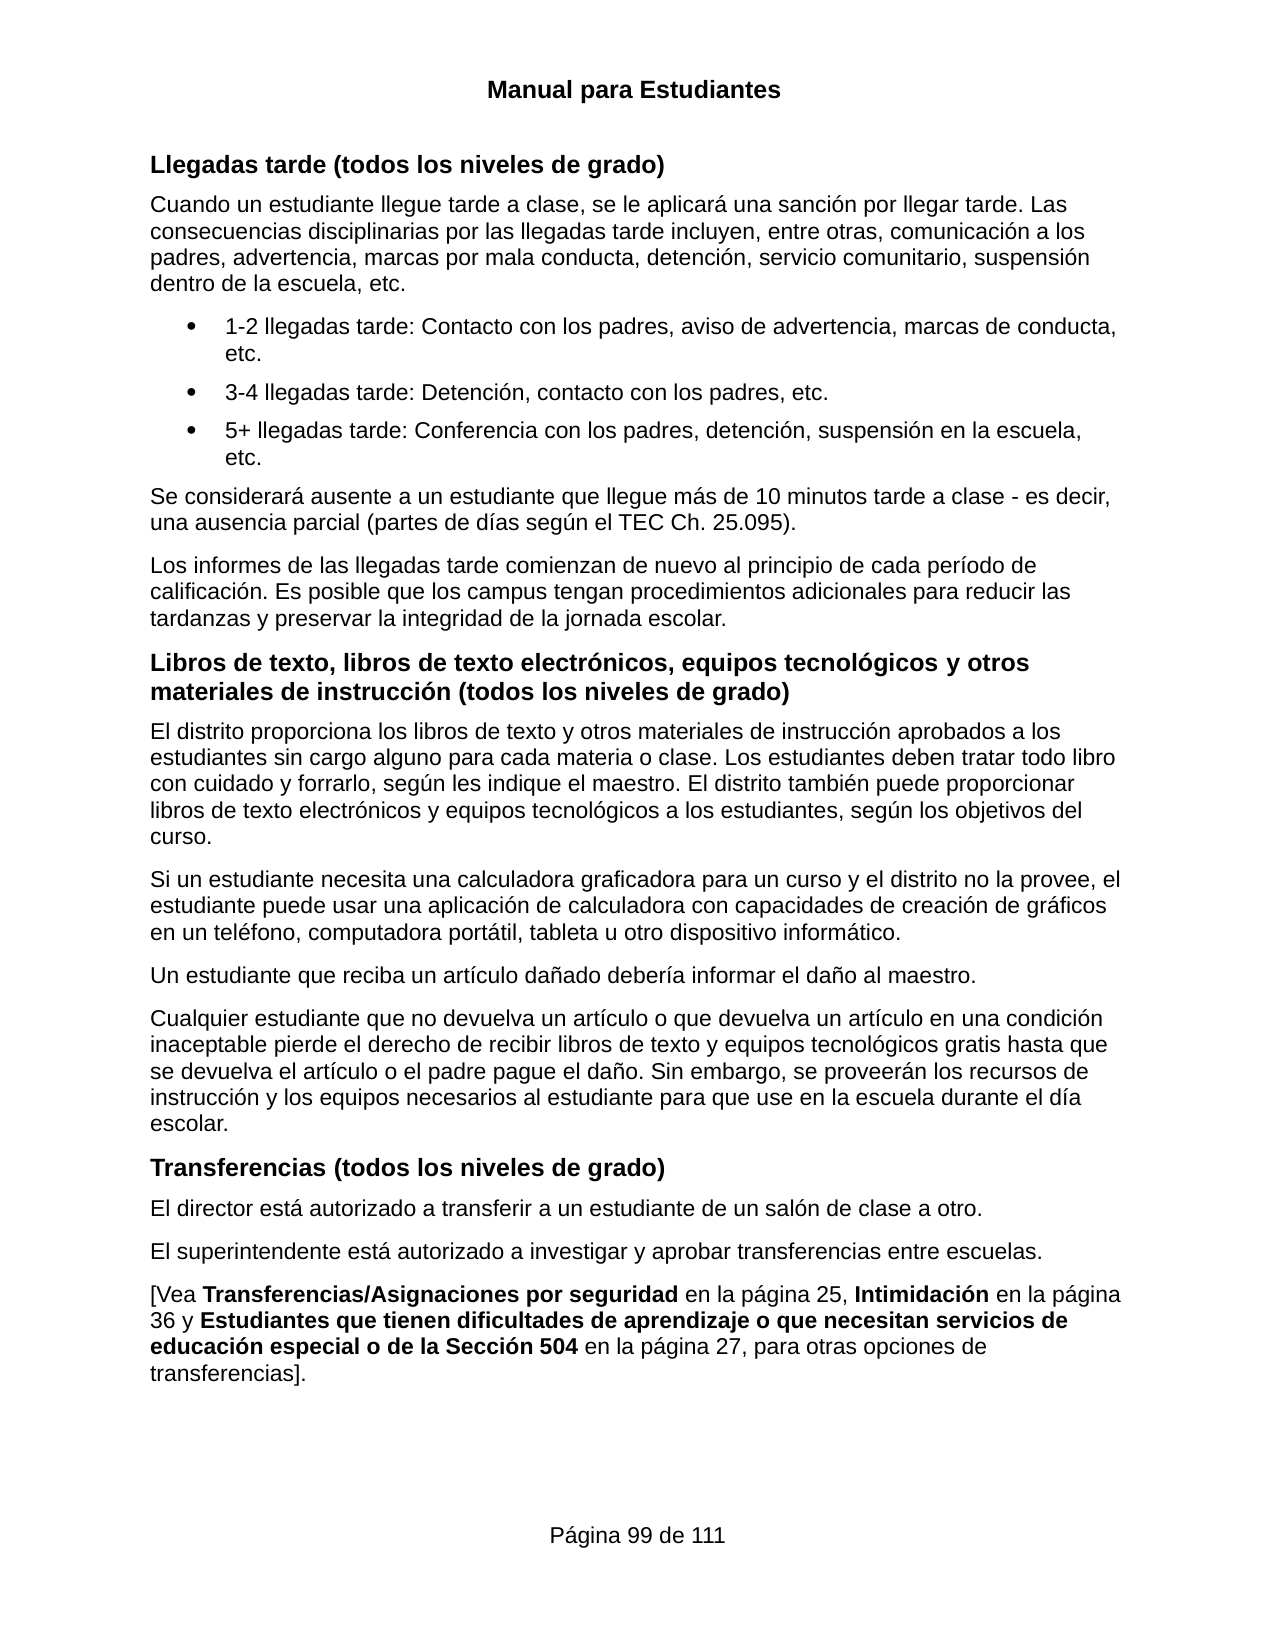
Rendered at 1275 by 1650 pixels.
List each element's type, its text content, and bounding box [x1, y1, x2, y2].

list 5+ llegadas tarde: Conferencia con los padres, detención, suspensión en la escuela, etc. [187, 417, 1125, 470]
text [Vea Transferencias/Asignaciones por seguridad en la página 25, Intimidación en la página 36 y Estudiantes que tienen dificultades de aprendizaje o que necesitan servicios de educación especial o de la Sección 504 en la página 28, para otras opciones de transferencias]. [150, 1281, 1125, 1386]
text Cuando un estudiante llegue tarde a clase, se le aplicará una sanción por llegar tarde. Las consecuencias disciplinarias por las llegadas tarde incluyen, entre otras, comunicación a los padres, advertencia, marcas por mala conducta, detención, servicio comunitario, suspensión dentro de la escuela, etc. [150, 191, 1125, 297]
text El director está autorizado a transferir a un estudiante de un salón de clase a otro. [150, 1194, 1125, 1221]
text El superintendente está autorizado a investigar y aprobar transferencias entre escuelas. [150, 1238, 1125, 1264]
text Si un estudiante necesita una calculadora graficadora para un curso y el distrito no la provee, el estudiante puede usar una aplicación de calculadora con capacidades de creación de gráficos en un teléfono, computadora portátil, tableta u otro dispositivo informático. [150, 866, 1125, 945]
subtitle Libros de texto, libros de texto electrónicos, equipos tecnológicos y otros materiales de instrucción (todos los niveles de grado) [150, 648, 1125, 705]
text El distrito proporciona los libros de texto y otros materiales de instrucción aprobados a los estudiantes sin cargo alguno para cada materia o clase. Los estudiantes deben tratar todo libro con cuidado y forrarlo, según les indique el maestro. El distrito también puede proporcionar libros de texto electrónicos y equipos tecnológicos a los estudiantes, según los objetivos del curso. [150, 718, 1125, 849]
text Se considerará ausente a un estudiante que llegue más de 10 minutos tarde a clase - es decir, una ausencia parcial (partes de días según el TEC Ch. 25.095). [150, 483, 1125, 535]
text Un estudiante que reciba un artículo dañado debería informar el daño al maestro. [150, 962, 1125, 988]
subtitle Transferencias (todos los niveles de grado) [150, 1153, 1125, 1182]
text Los informes de las llegadas tarde comienzan de nuevo al principio de cada período de calificación. Es posible que los campus tengan procedimientos adicionales para reducir las tardanzas y preservar la integridad de la jornada escolar. [150, 552, 1125, 631]
text Cualquier estudiante que no devuelva un artículo o que devuelva un artículo en una condición inaceptable pierde el derecho de recibir libros de texto y equipos tecnológicos gratis hasta que se devuelva el artículo o el padre pague el daño. Sin embargo, se proveerán los recursos de instrucción y los equipos necesarios al estudiante para que use en la escuela durante el día escolar. [150, 1005, 1125, 1137]
list 1-2 llegadas tarde: Contacto con los padres, aviso de advertencia, marcas de conducta, etc. [187, 313, 1125, 366]
list 3-4 llegadas tarde: Detención, contacto con los padres, etc. [187, 378, 1125, 405]
subtitle Llegadas tarde (todos los niveles de grado) [150, 150, 1125, 179]
